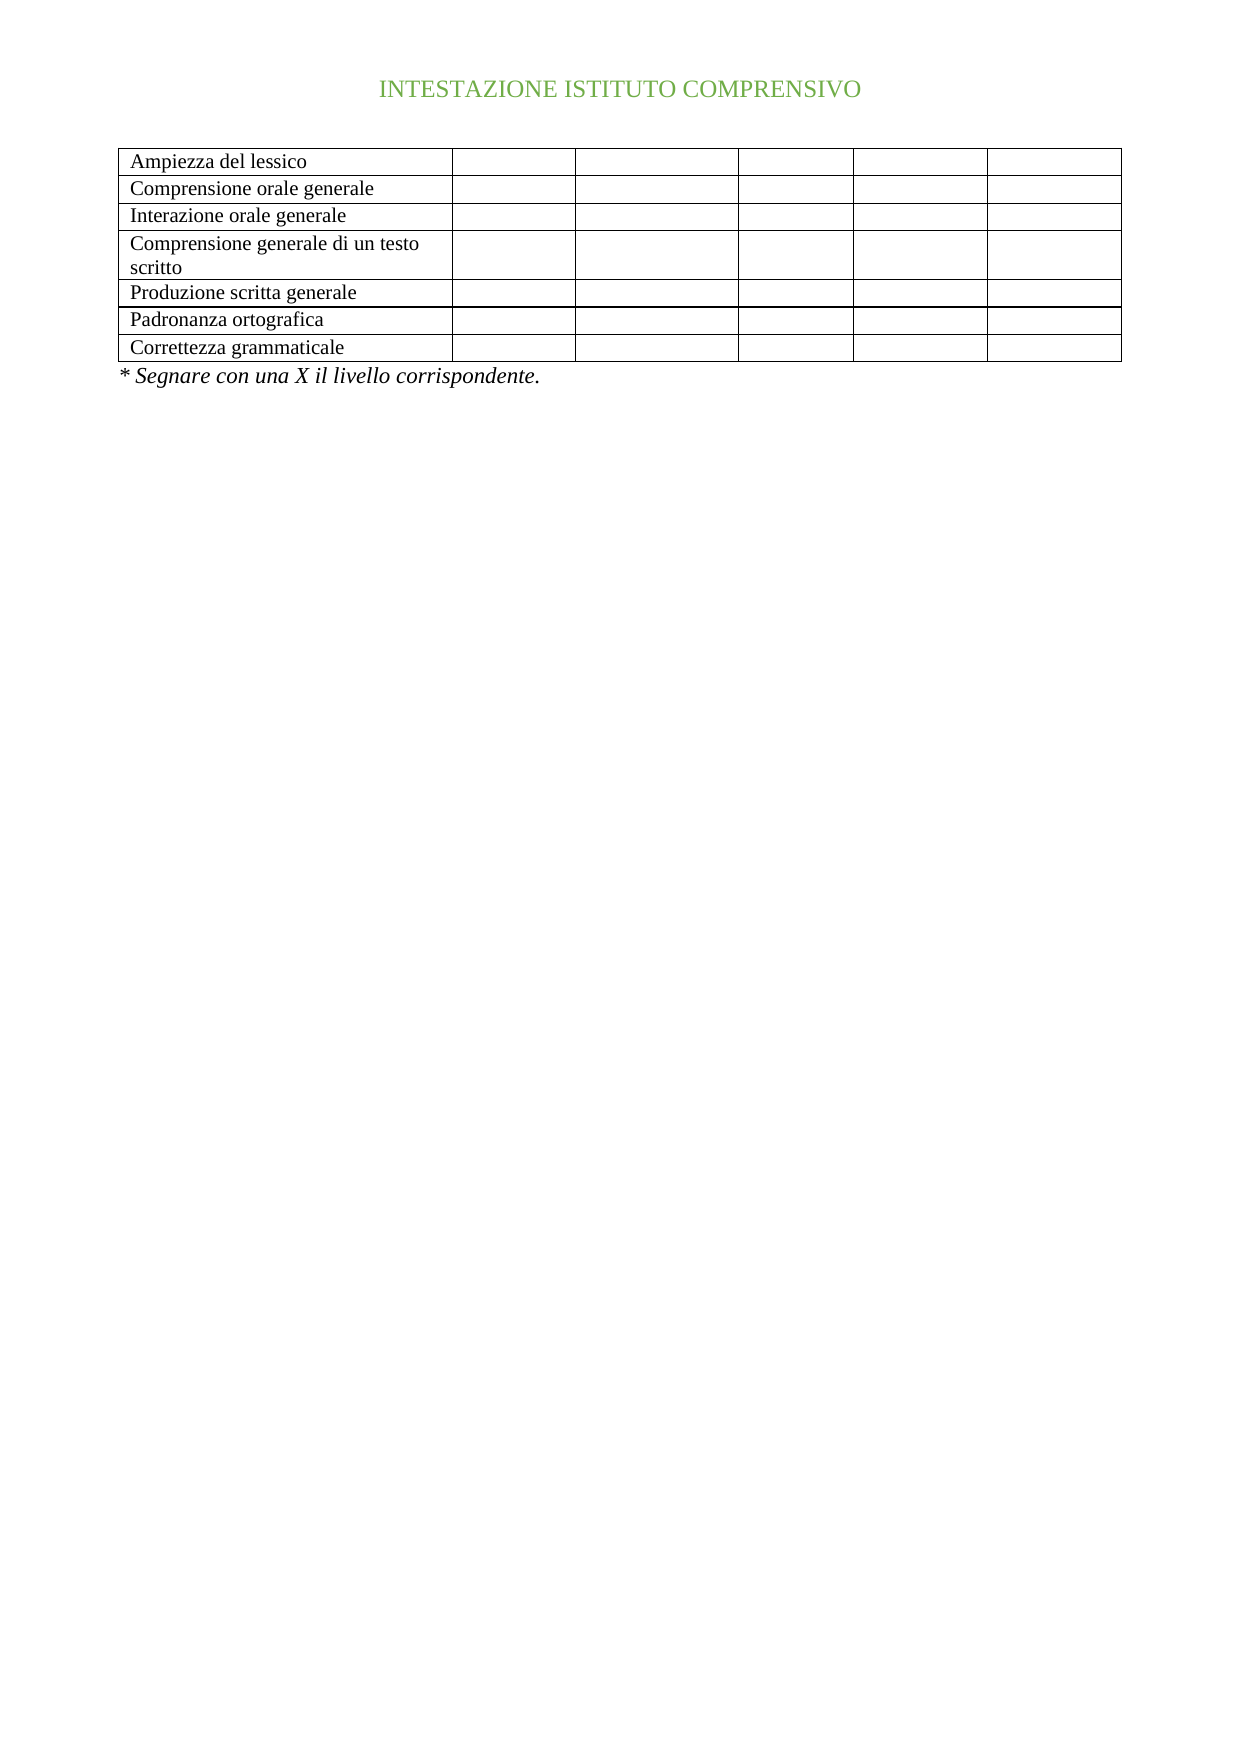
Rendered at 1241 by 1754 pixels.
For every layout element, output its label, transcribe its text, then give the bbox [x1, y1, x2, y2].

table_cell [453, 231, 575, 279]
table_cell [854, 231, 987, 279]
table_cell [988, 149, 1121, 175]
table_cell [988, 176, 1121, 202]
table_cell [854, 149, 987, 175]
table_cell [988, 204, 1121, 230]
table_cell [739, 204, 853, 230]
table_cell [453, 176, 575, 202]
table_cell Comprensione generale di un testo scritto [119, 231, 452, 279]
table_cell [576, 335, 738, 361]
table_cell [988, 231, 1121, 279]
table_cell [453, 308, 575, 334]
table_cell [739, 280, 853, 306]
table_cell [739, 335, 853, 361]
table_cell [453, 149, 575, 175]
table_cell [988, 335, 1121, 361]
table_cell [854, 176, 987, 202]
table_cell [576, 204, 738, 230]
table_cell [988, 280, 1121, 306]
table_cell [453, 280, 575, 306]
table_cell Produzione scritta generale [119, 280, 452, 306]
table_cell [854, 335, 987, 361]
table_cell [576, 308, 738, 334]
table_cell [854, 204, 987, 230]
table_cell Comprensione orale generale [119, 176, 452, 202]
table_cell [576, 149, 738, 175]
table_cell Padronanza ortografica [119, 308, 452, 334]
table_cell [739, 176, 853, 202]
table_cell Correttezza grammaticale [119, 335, 452, 361]
table_cell [453, 335, 575, 361]
text * Segnare con una X il livello corrispondente. [118, 362, 1122, 388]
table_cell Interazione orale generale [119, 204, 452, 230]
table_cell [576, 176, 738, 202]
table_cell [988, 308, 1121, 334]
table_cell [854, 308, 987, 334]
table_cell [739, 231, 853, 279]
table_cell Ampiezza del lessico [119, 149, 452, 175]
table_cell [739, 149, 853, 175]
table_cell [739, 308, 853, 334]
table_cell [576, 231, 738, 279]
table_cell [576, 280, 738, 306]
table_cell [453, 204, 575, 230]
table_cell [854, 280, 987, 306]
